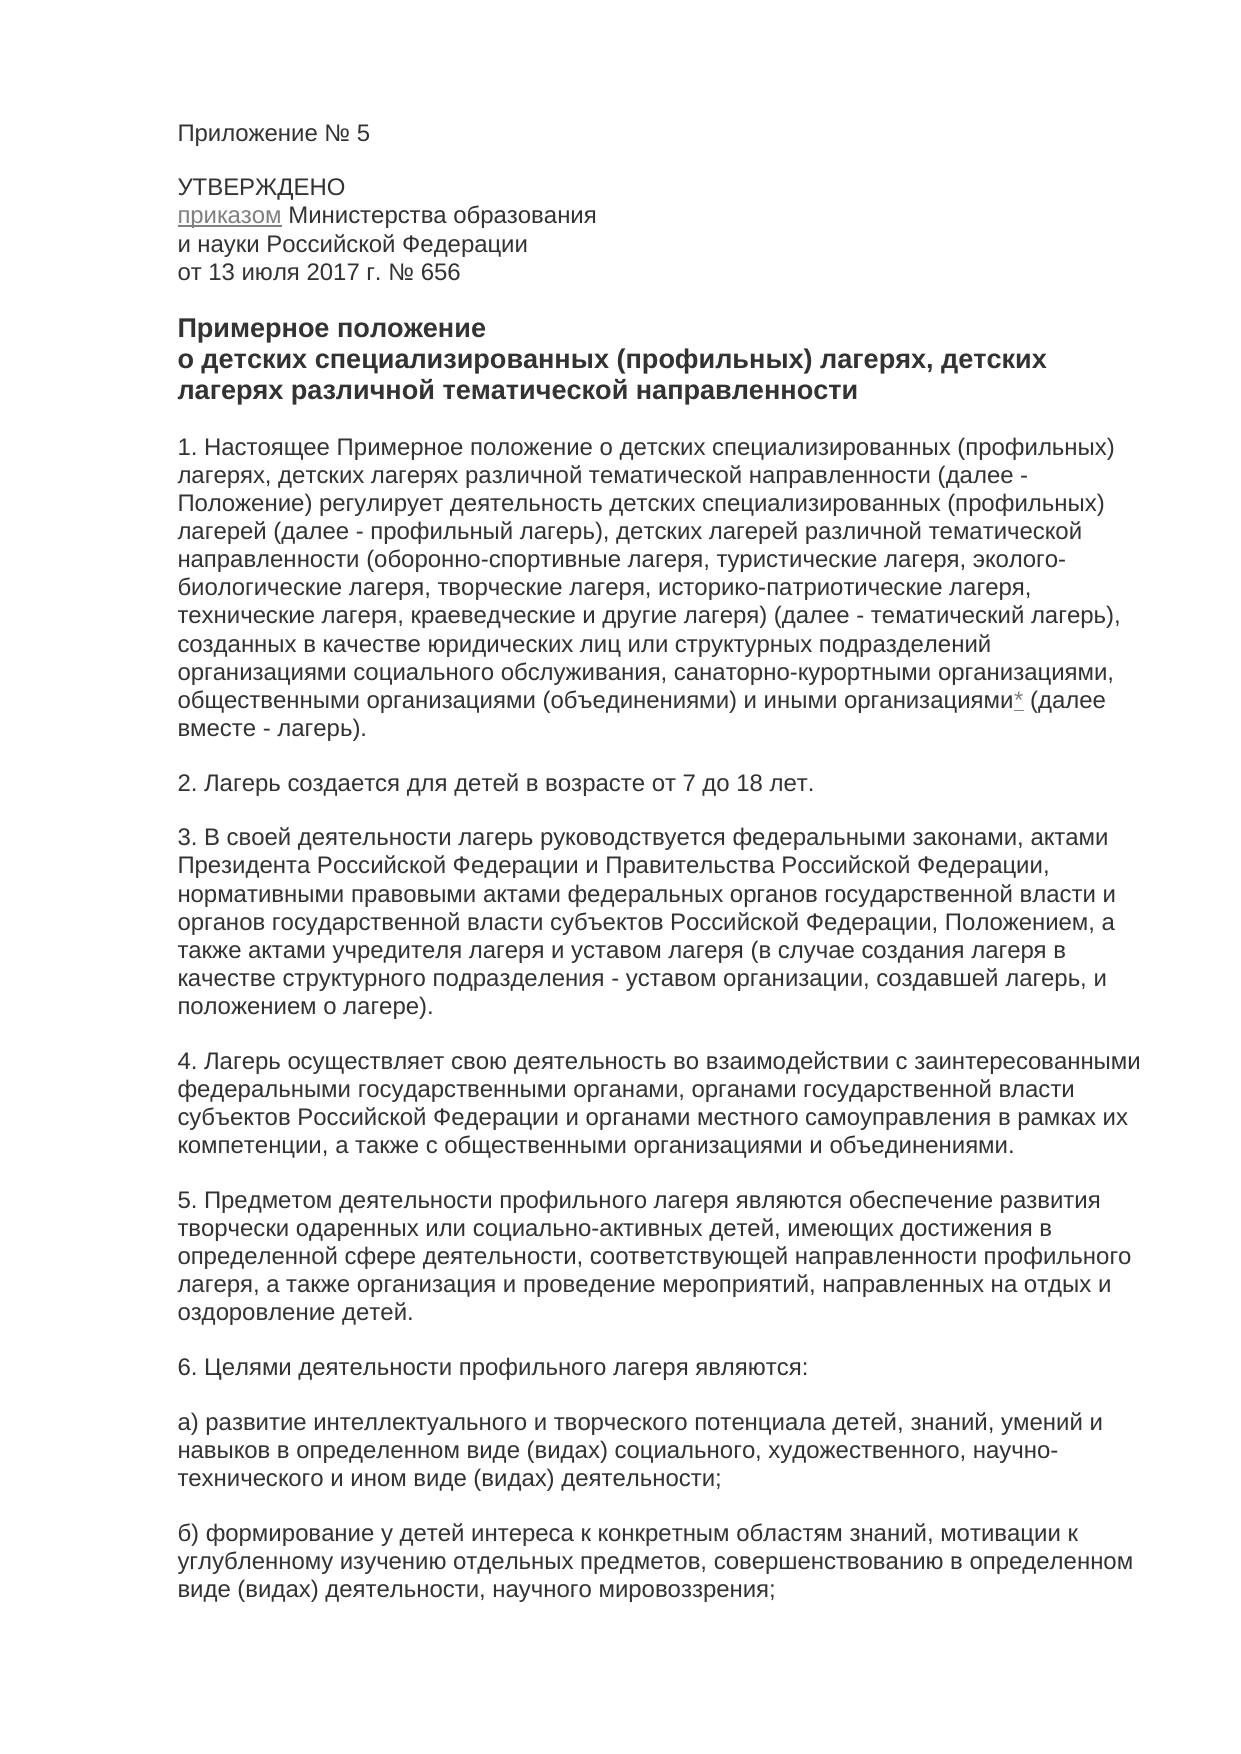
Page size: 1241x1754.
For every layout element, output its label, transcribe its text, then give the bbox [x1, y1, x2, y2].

text 4. Лагерь осуществляет свою деятельность во взаимодействии с заинтересованными федеральными государственными органами, органами государственной власти субъектов Российской Федерации и органами местного самоуправления в рамках их компетенции, а также с общественными организациями и объединениями. [177, 1046, 1152, 1159]
text а) развитие интеллектуального и творческого потенциала детей, знаний, умений и навыков в определенном виде (видах) социального, художественного, научно-технического и ином виде (видах) деятельности; [177, 1407, 1152, 1492]
text 6. Целями деятельности профильного лагеря являются: [177, 1352, 1152, 1381]
text б) формирование у детей интереса к конкретным областям знаний, мотивации к углубленному изучению отдельных предметов, совершенствованию в определенном виде (видах) деятельности, научного мировоззрения; [177, 1518, 1152, 1602]
text 3. В своей деятельности лагерь руководствуется федеральными законами, актами Президента Российской Федерации и Правительства Российской Федерации, нормативными правовыми актами федеральных органов государственной власти и органов государственной власти субъектов Российской Федерации, Положением, а также актами учредителя лагеря и уставом лагеря (в случае создания лагеря в качестве структурного подразделения - уставом организации, создавшей лагерь, и положением о лагере). [177, 823, 1152, 1020]
text Приложение № 5 [177, 118, 1152, 146]
text Примерное положение о детских специализированных (профильных) лагерях, детских лагерях различной тематической направленности [177, 312, 1152, 406]
text 1. Настоящее Примерное положение о детских специализированных (профильных) лагерях, детских лагерях различной тематической направленности (далее - Положение) регулирует деятельность детских специализированных (профильных) лагерей (далее - профильный лагерь), детских лагерей различной тематической направленности (оборонно-спортивные лагеря, туристические лагеря, эколого-биологические лагеря, творческие лагеря, историко-патриотические лагеря, технические лагеря, краеведческие и другие лагеря) (далее - тематический лагерь), созданных в качестве юридических лиц или структурных подразделений организациями социального обслуживания, санаторно-курортными организациями, общественными организациями (объединениями) и иными организациями* (далее вместе - лагерь). [177, 432, 1152, 742]
text 5. Предметом деятельности профильного лагеря являются обеспечение развития творчески одаренных или социально-активных детей, имеющих достижения в определенной сфере деятельности, соответствующей направленности профильного лагеря, а также организация и проведение мероприятий, направленных на отдых и оздоровление детей. [177, 1185, 1152, 1326]
text 2. Лагерь создается для детей в возрасте от 7 до 18 лет. [177, 768, 1152, 796]
text УТВЕРЖДЕНО приказом Министерства образования и науки Российской Федерации от 13 июля 2017 г. № 656 [177, 173, 1152, 285]
